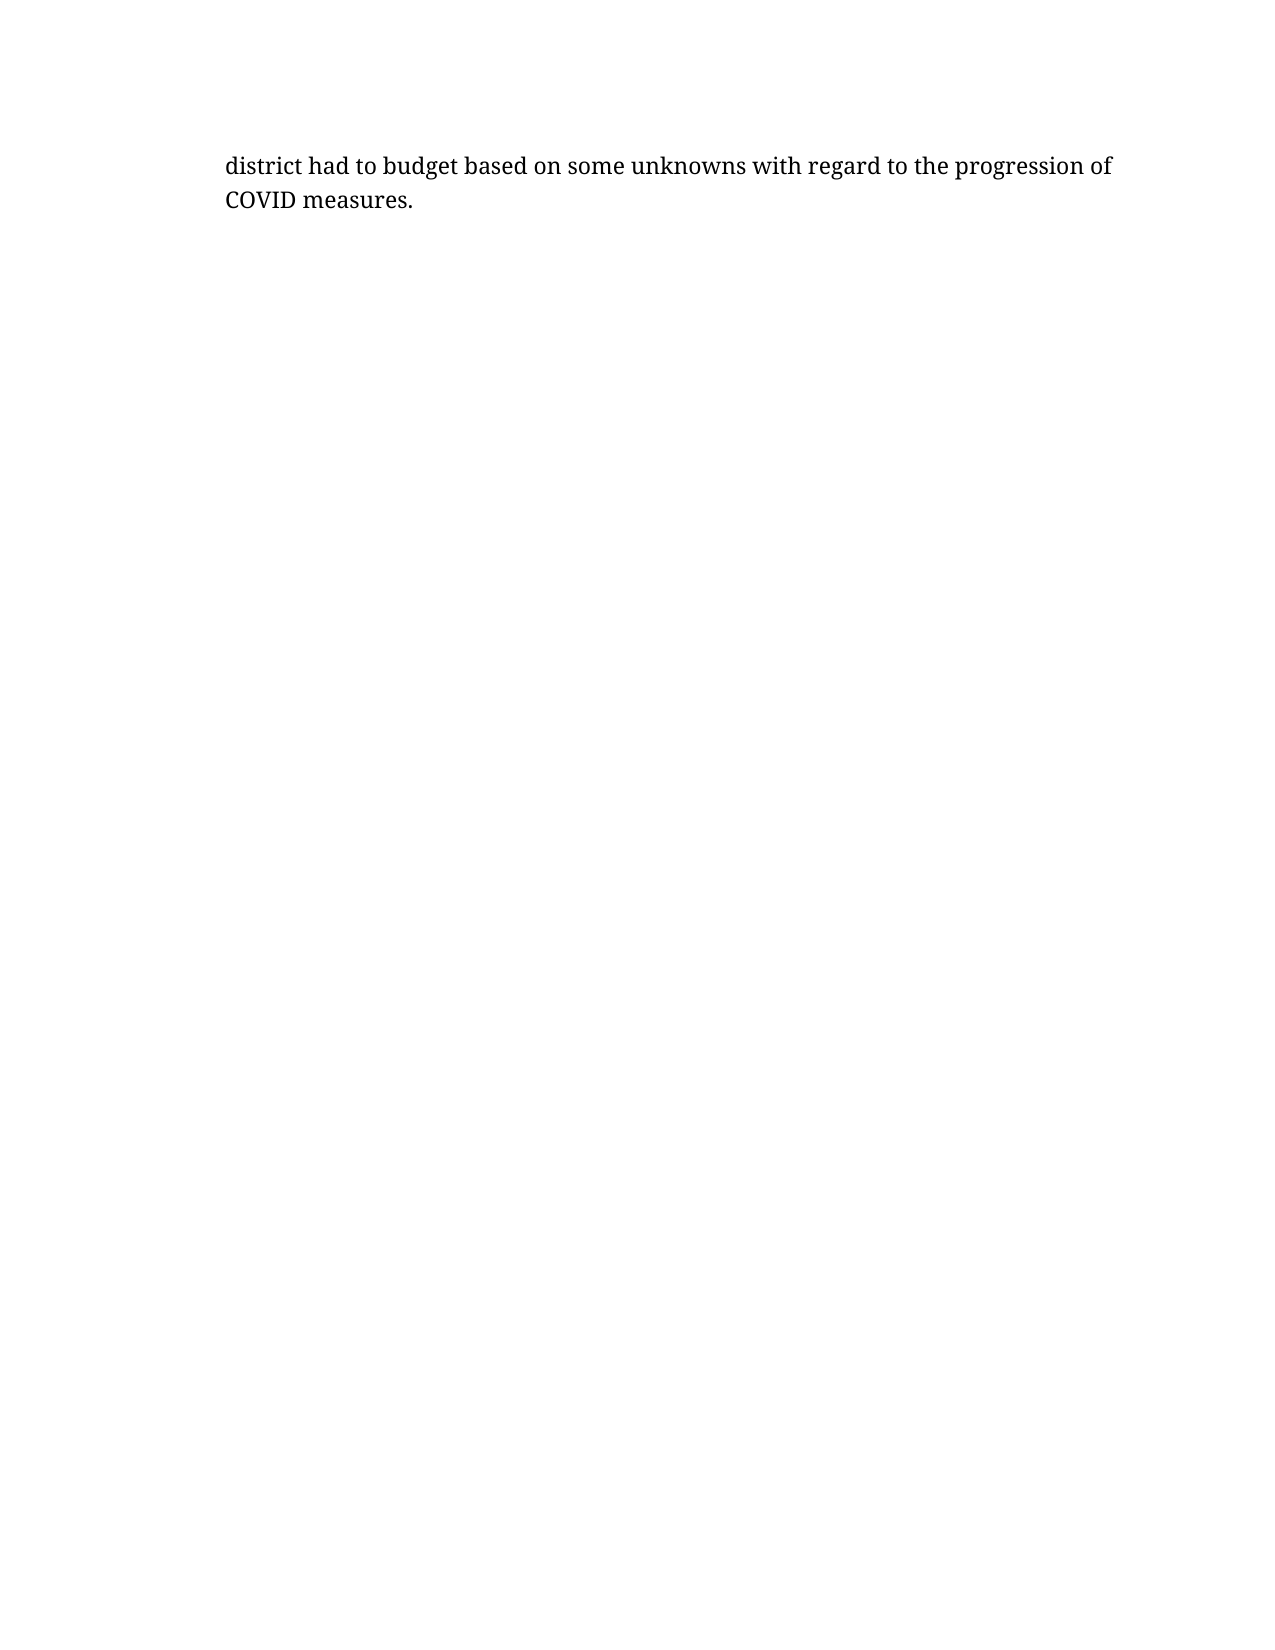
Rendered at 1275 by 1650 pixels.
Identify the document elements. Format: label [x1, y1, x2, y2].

text [225, 150, 1125, 215]
